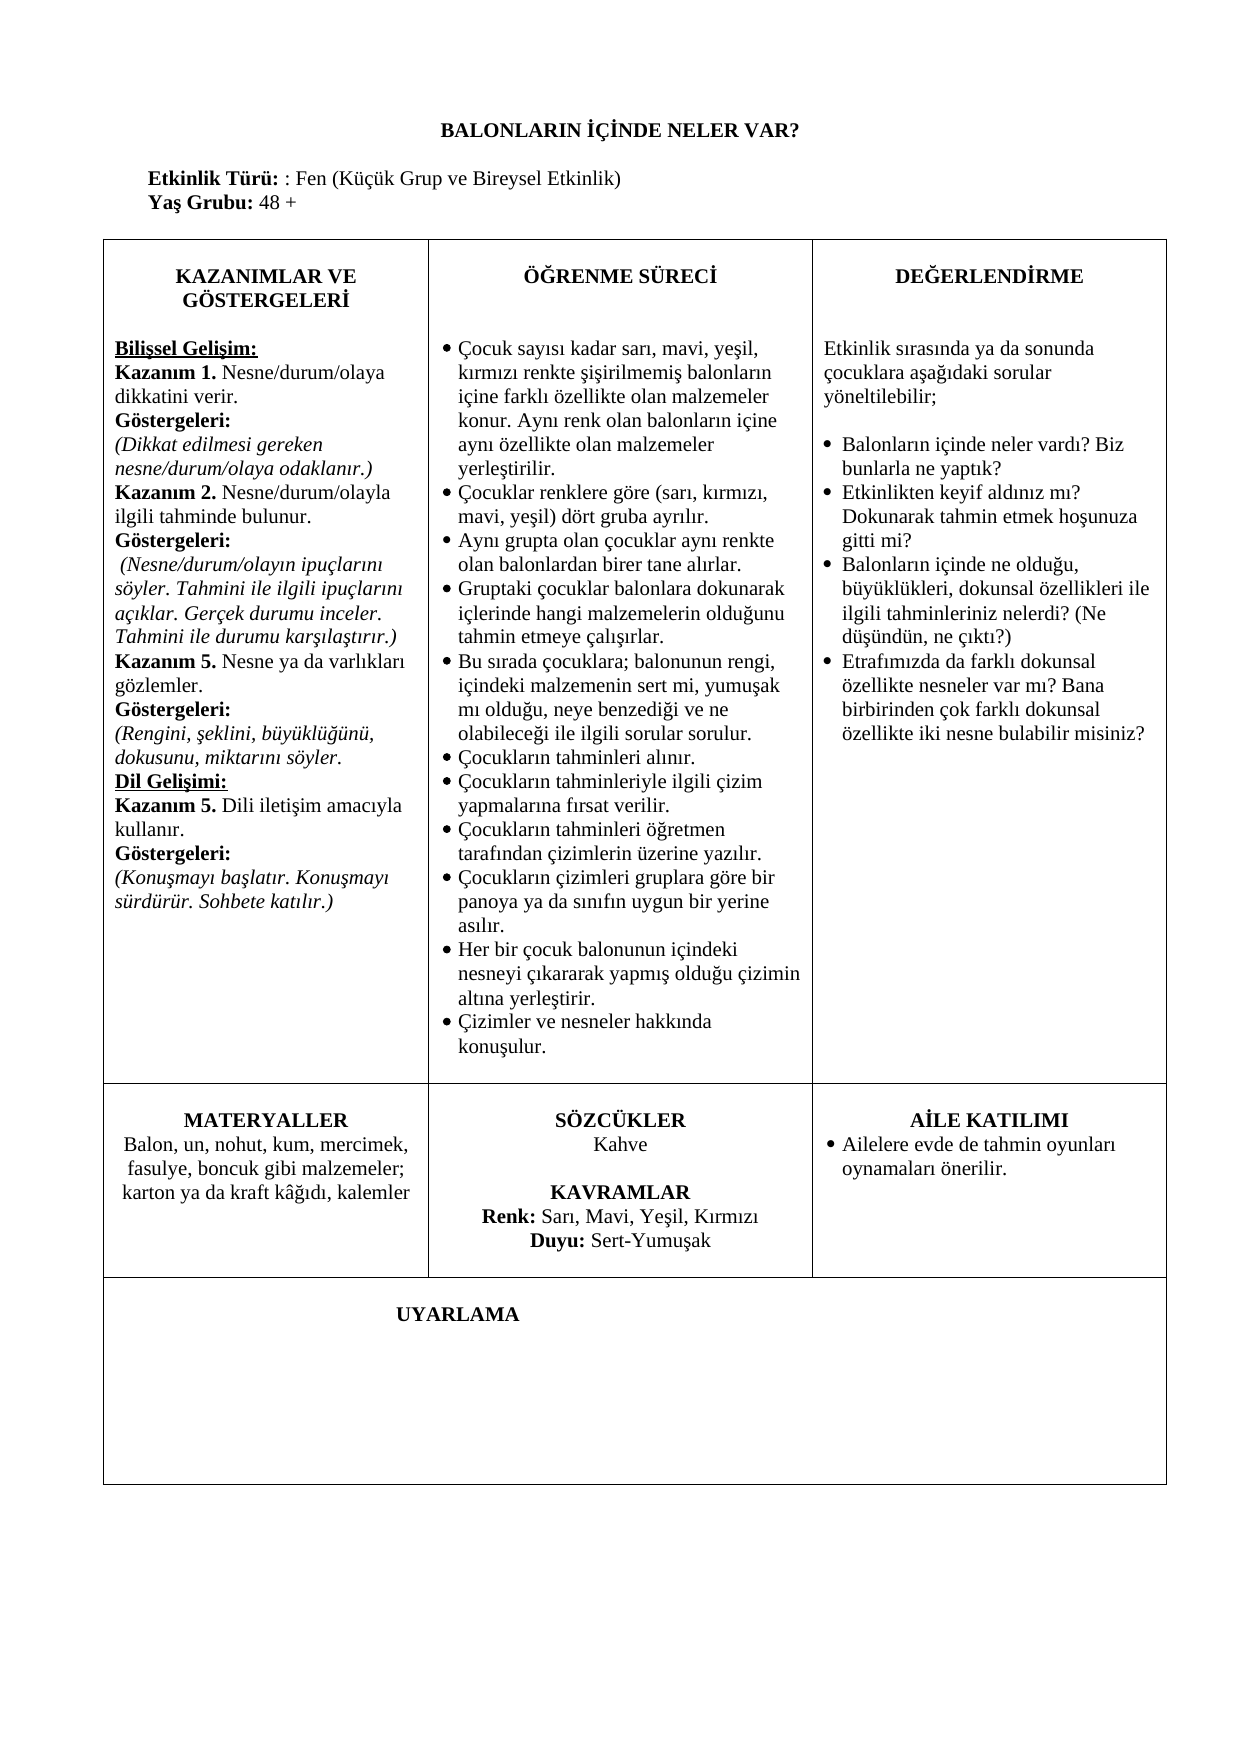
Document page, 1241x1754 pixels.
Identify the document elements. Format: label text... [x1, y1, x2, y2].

table_cell SÖZCÜKLER Kahve KAVRAMLAR Renk: Sarı, Mavi, Yeşil, Kırmızı Duyu: Sert-Yumuşak [429, 1084, 812, 1277]
table_header KAZANIMLAR VE GÖSTERGELERİ Bilişsel Gelişim: Kazanım 1. Nesne/durum/olaya dikkatini verir. Göstergeleri: (Dikkat edilmesi gereken nesne/durum/olaya odaklanır.) Kazanım 2. Nesne/durum/olayla ilgili tahminde bulunur. Göstergeleri: (Nesne/durum/olayın ipuçlarını söyler. Tahmini ile ilgili ipuçlarını açıklar. Gerçek durumu inceler. Tahmini ile durumu karşılaştırır.) Kazanım 5. Nesne ya da varlıkları gözlemler. Göstergeleri: (Rengini, şeklini, büyüklüğünü, dokusunu, miktarını söyler. Dil Gelişimi: Kazanım 5. Dili iletişim amacıyla kullanır. Göstergeleri: (Konuşmayı başlatır. Konuşmayı sürdürür. Sohbete katılır.) [104, 240, 428, 1083]
table_cell UYARLAMA [104, 1278, 812, 1484]
table_header DEĞERLENDİRME Etkinlik sırasında ya da sonunda çocuklara aşağıdaki sorular yöneltilebilir; Balonların içinde neler vardı? Biz bunlarla ne yaptık? Etkinlikten keyif aldınız mı? Dokunarak tahmin etmek hoşunuza gitti mi? Balonların içinde ne olduğu, büyüklükleri, dokunsal özellikleri ile ilgili tahminleriniz nelerdi? (Ne düşündün, ne çıktı?) Etrafımızda da farklı dokunsal özellikte nesneler var mı? Bana birbirinden çok farklı dokunsal özellikte iki nesne bulabilir misiniz? [813, 240, 1166, 1083]
table_cell [812, 1278, 1166, 1484]
table_cell MATERYALLER Balon, un, nohut, kum, mercimek, fasulye, boncuk gibi malzemeler; karton ya da kraft kâğıdı, kalemler [104, 1084, 428, 1277]
text BALONLARIN İÇİNDE NELER VAR? [148, 118, 1092, 142]
text Yaş Grubu: 48 + [148, 190, 1092, 214]
table_cell AİLE KATILIMI Ailelere evde de tahmin oyunları oynamaları önerilir. [813, 1084, 1166, 1277]
text Etkinlik Türü: : Fen (Küçük Grup ve Bireysel Etkinlik) [148, 166, 1092, 190]
table_header ÖĞRENME SÜRECİ Çocuk sayısı kadar sarı, mavi, yeşil, kırmızı renkte şişirilmemiş balonların içine farklı özellikte olan malzemeler konur. Aynı renk olan balonların içine aynı özellikte olan malzemeler yerleştirilir. Çocuklar renklere göre (sarı, kırmızı, mavi, yeşil) dört gruba ayrılır. Aynı grupta olan çocuklar aynı renkte olan balonlardan birer tane alırlar. Gruptaki çocuklar balonlara dokunarak içlerinde hangi malzemelerin olduğunu tahmin etmeye çalışırlar. Bu sırada çocuklara; balonunun rengi, içindeki malzemenin sert mi, yumuşak mı olduğu, neye benzediği ve ne olabileceği ile ilgili sorular sorulur. Çocukların tahminleri alınır. Çocukların tahminleriyle ilgili çizim yapmalarına fırsat verilir. Çocukların tahminleri öğretmen tarafından çizimlerin üzerine yazılır. Çocukların çizimleri gruplara göre bir panoya ya da sınıfın uygun bir yerine asılır. Her bir çocuk balonunun içindeki nesneyi çıkararak yapmış olduğu çizimin altına yerleştirir. Çizimler ve nesneler hakkında konuşulur. [429, 240, 812, 1083]
